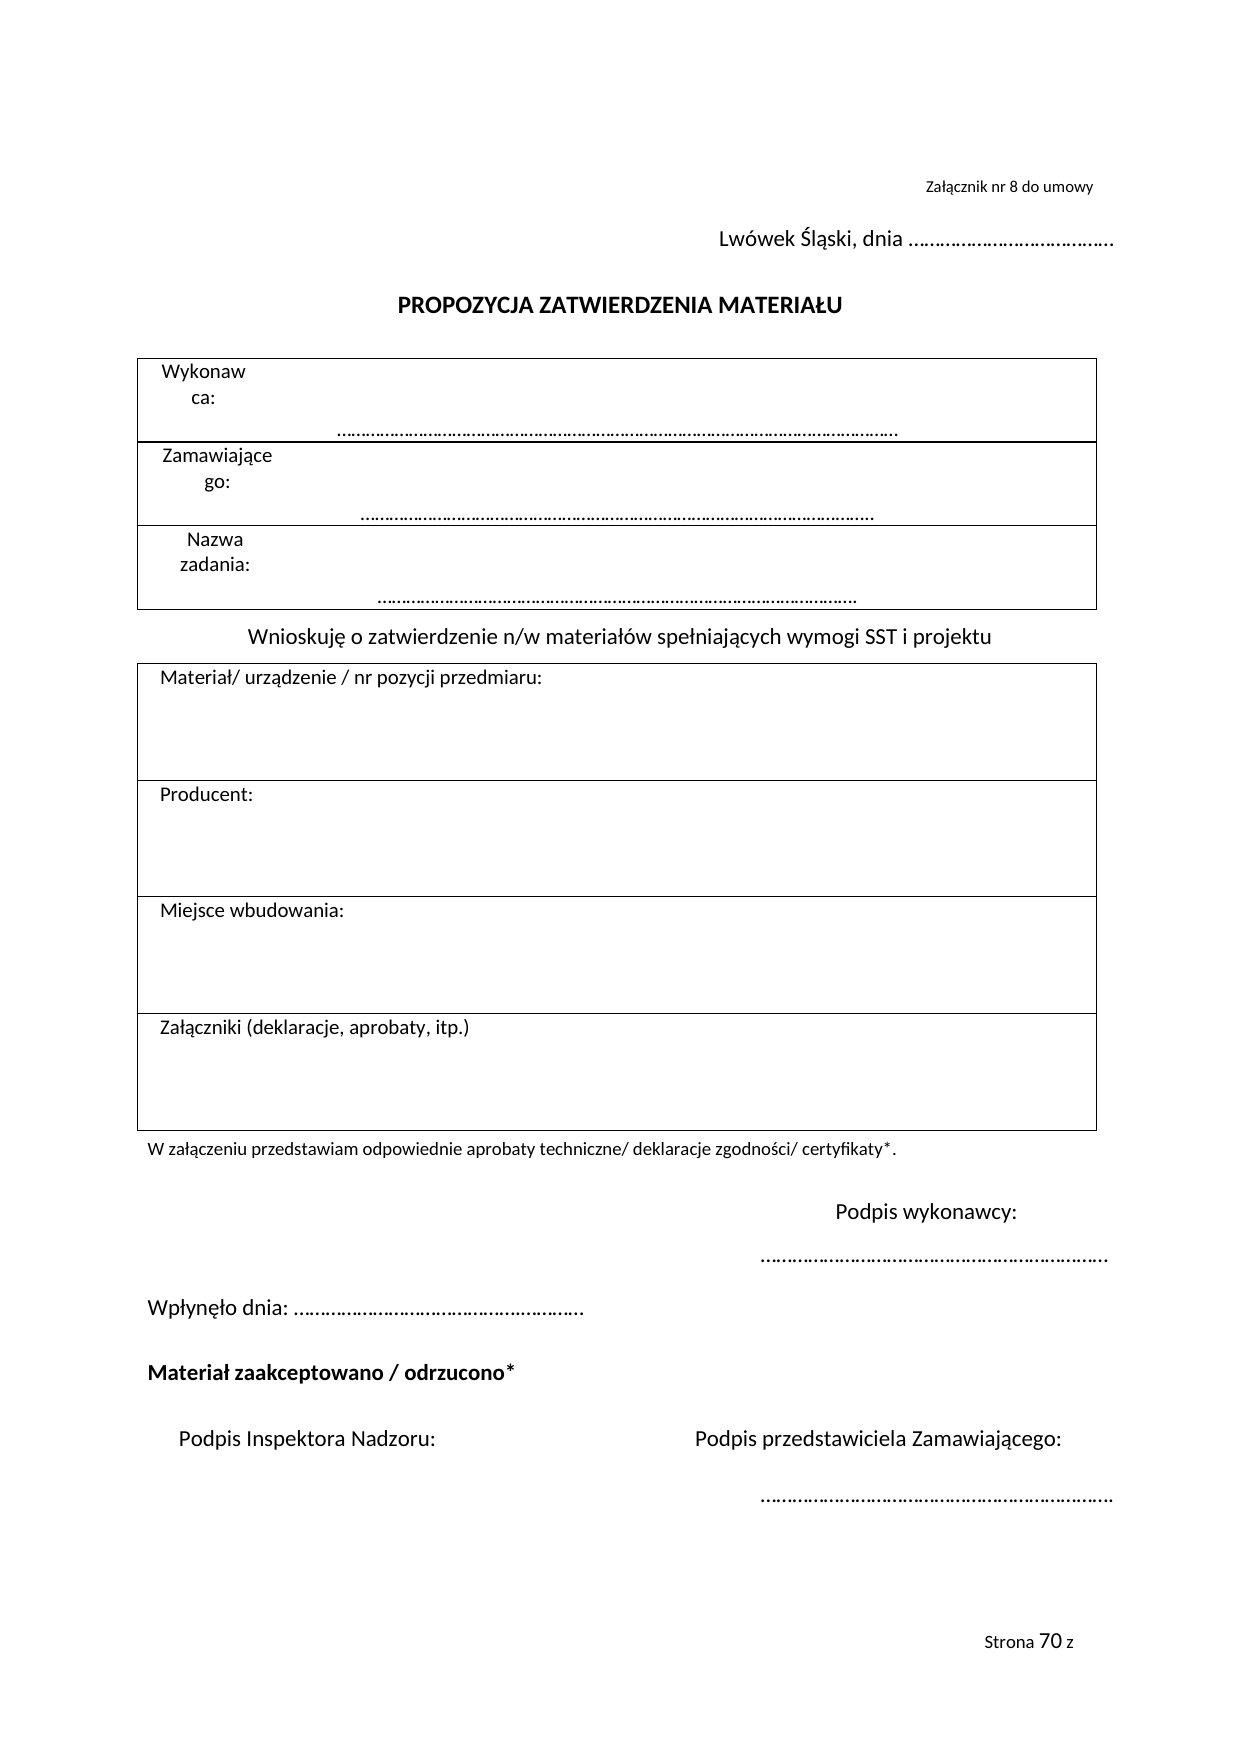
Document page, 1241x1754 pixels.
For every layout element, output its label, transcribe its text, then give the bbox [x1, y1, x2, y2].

text ………………………………………………………… [760, 1240, 1119, 1268]
subtitle Materiał zaakceptowano / odrzucono* [147, 1358, 1119, 1386]
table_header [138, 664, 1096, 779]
text Załącznik nr 8 do umowy [85, 176, 1093, 196]
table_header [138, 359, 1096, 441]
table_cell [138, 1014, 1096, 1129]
subtitle PROPOZYCJA ZATWIERDZENIA MATERIAŁU [149, 289, 1091, 320]
text …………………………………………………………. [121, 1480, 1119, 1508]
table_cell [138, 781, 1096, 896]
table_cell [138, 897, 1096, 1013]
text W załączeniu przedstawiam odpowiednie aprobaty techniczne/ deklaracje zgodności/ certyfikaty*. [147, 1137, 1119, 1160]
text Wnioskuję o zatwierdzenie n/w materiałów spełniających wymogi SST i projektu [149, 622, 1091, 651]
text Podpis Inspektora Nadzoru: Podpis przedstawiciela Zamawiającego: [121, 1424, 1119, 1452]
text Lwówek Śląski, dnia ………………………………… [719, 224, 1119, 252]
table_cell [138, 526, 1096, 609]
text Podpis wykonawcy: [760, 1197, 1119, 1225]
text Wpłynęło dnia: …………………………………….………… [147, 1293, 1119, 1321]
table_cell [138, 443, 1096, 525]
